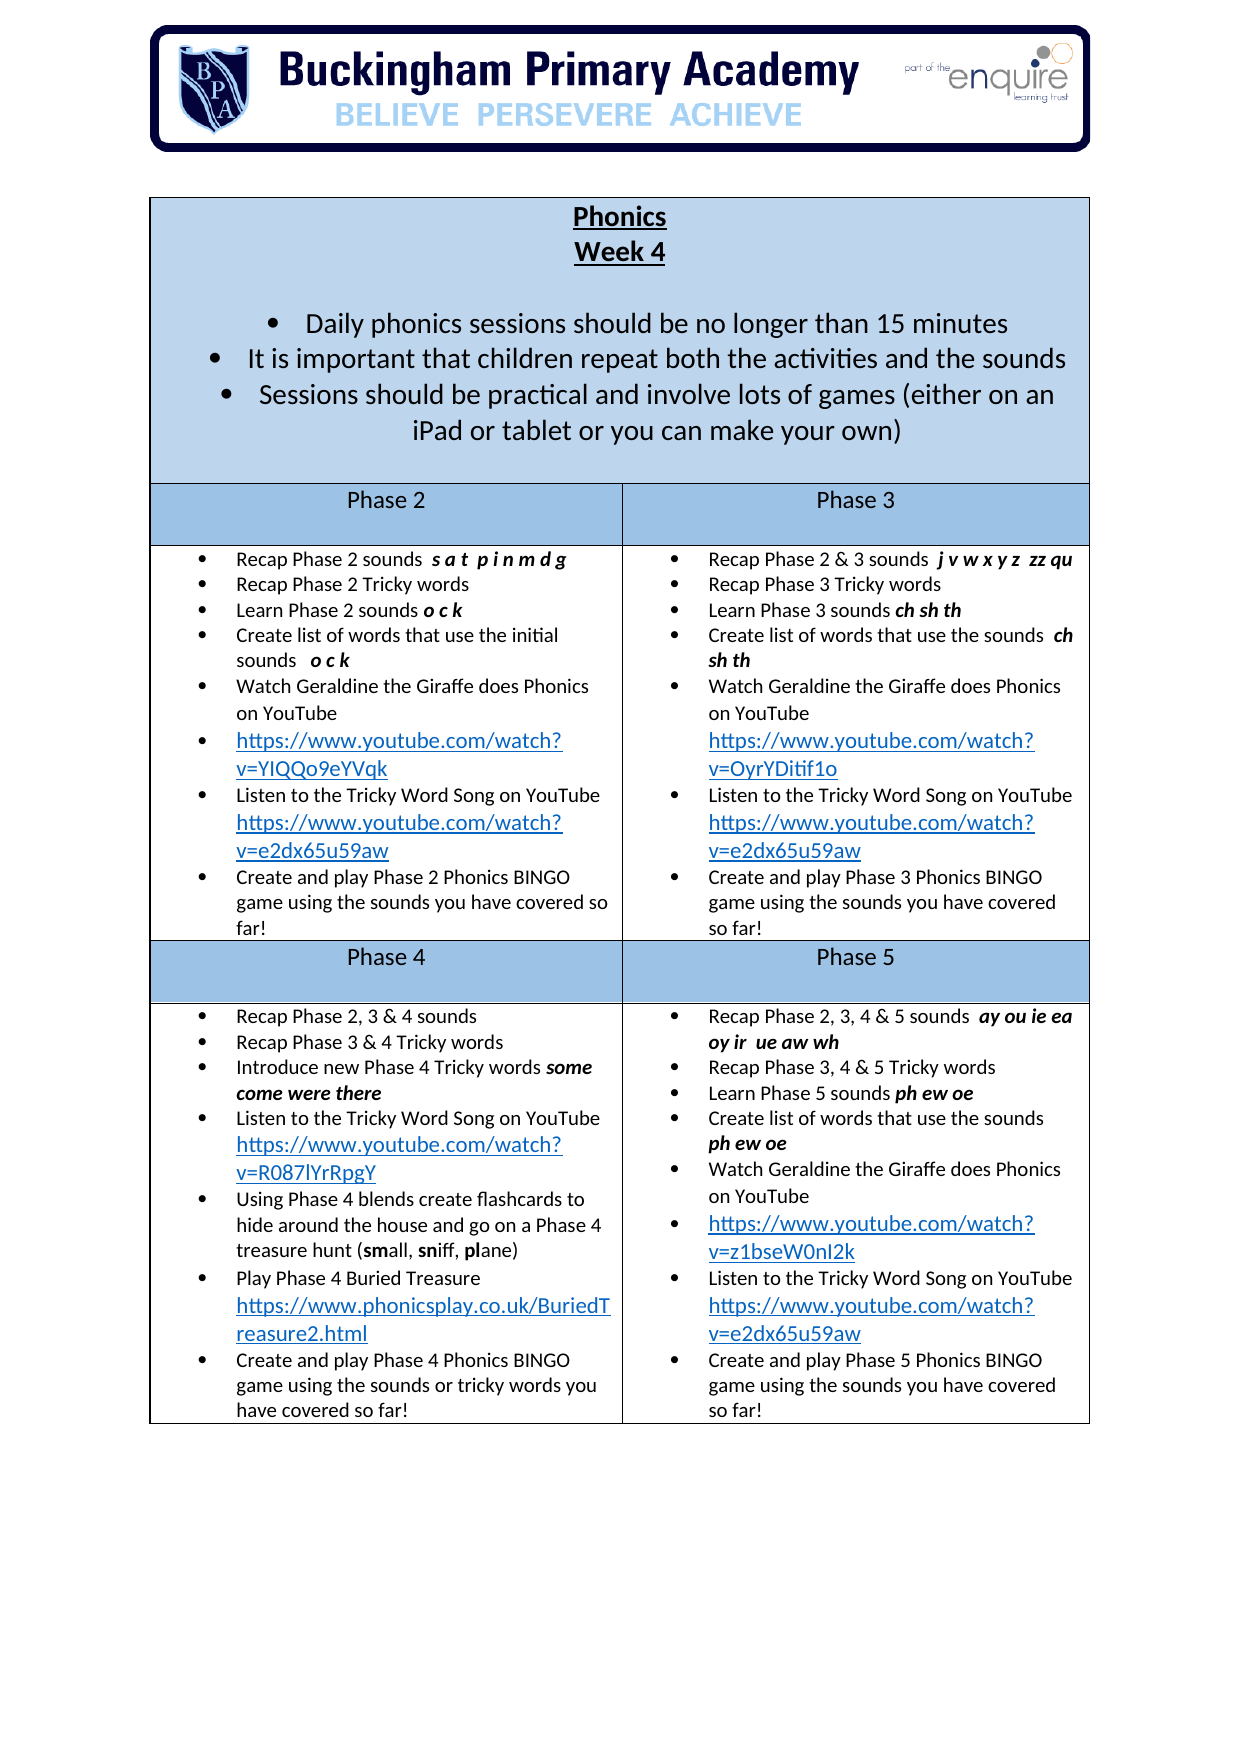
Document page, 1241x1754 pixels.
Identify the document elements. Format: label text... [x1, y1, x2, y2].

table_cell Phase 3 [623, 484, 1089, 545]
table_cell Recap Phase 2, 3 & 4 sounds Recap Phase 3 & 4 Tricky words Introduce new Phase 4 Tricky words some come were there Listen to the Tricky Word Song on YouTube https://www.youtube.com/watch?v=R087lYrRpgY Using Phase 4 blends create flashcards to hide around the house and go on a Phase 4 treasure hunt (small, sniff, plane) Play Phase 4 Buried Treasure https://www.phonicsplay.co.uk/BuriedTreasure2.html Create and play Phase 4 Phonics BINGO game using the sounds or tricky words you have covered so far! [151, 1004, 622, 1423]
table_header Phonics Week 4 Daily phonics sessions should be no longer than 15 minutes It is important that children repeat both the activities and the sounds Sessions should be practical and involve lots of games (either on an iPad or tablet or you can make your own) [151, 198, 1089, 483]
table_cell Recap Phase 2 & 3 sounds j v w x y z zz qu Recap Phase 3 Tricky words Learn Phase 3 sounds ch sh th Create list of words that use the sounds ch sh th Watch Geraldine the Giraffe does Phonics on YouTube https://www.youtube.com/watch?v=OyrYDitif1o Listen to the Tricky Word Song on YouTube https://www.youtube.com/watch?v=e2dx65u59aw Create and play Phase 3 Phonics BINGO game using the sounds you have covered so far! [623, 546, 1089, 940]
table_cell Phase 4 [151, 941, 622, 1002]
table_cell Phase 2 [151, 484, 622, 545]
table_cell Recap Phase 2 sounds s a t p i n m d g Recap Phase 2 Tricky words Learn Phase 2 sounds o c k Create list of words that use the initial sounds o c k Watch Geraldine the Giraffe does Phonics on YouTube https://www.youtube.com/watch?v=YIQQo9eYVqk Listen to the Tricky Word Song on YouTube https://www.youtube.com/watch?v=e2dx65u59aw Create and play Phase 2 Phonics BINGO game using the sounds you have covered so far! [151, 546, 622, 940]
table_cell Phase 5 [623, 941, 1089, 1002]
picture [150, 25, 1091, 175]
table_cell Recap Phase 2, 3, 4 & 5 sounds ay ou ie ea oy ir ue aw wh Recap Phase 3, 4 & 5 Tricky words Learn Phase 5 sounds ph ew oe Create list of words that use the sounds ph ew oe Watch Geraldine the Giraffe does Phonics on YouTube https://www.youtube.com/watch?v=z1bseW0nI2k Listen to the Tricky Word Song on YouTube https://www.youtube.com/watch?v=e2dx65u59aw Create and play Phase 5 Phonics BINGO game using the sounds you have covered so far! [623, 1004, 1089, 1423]
